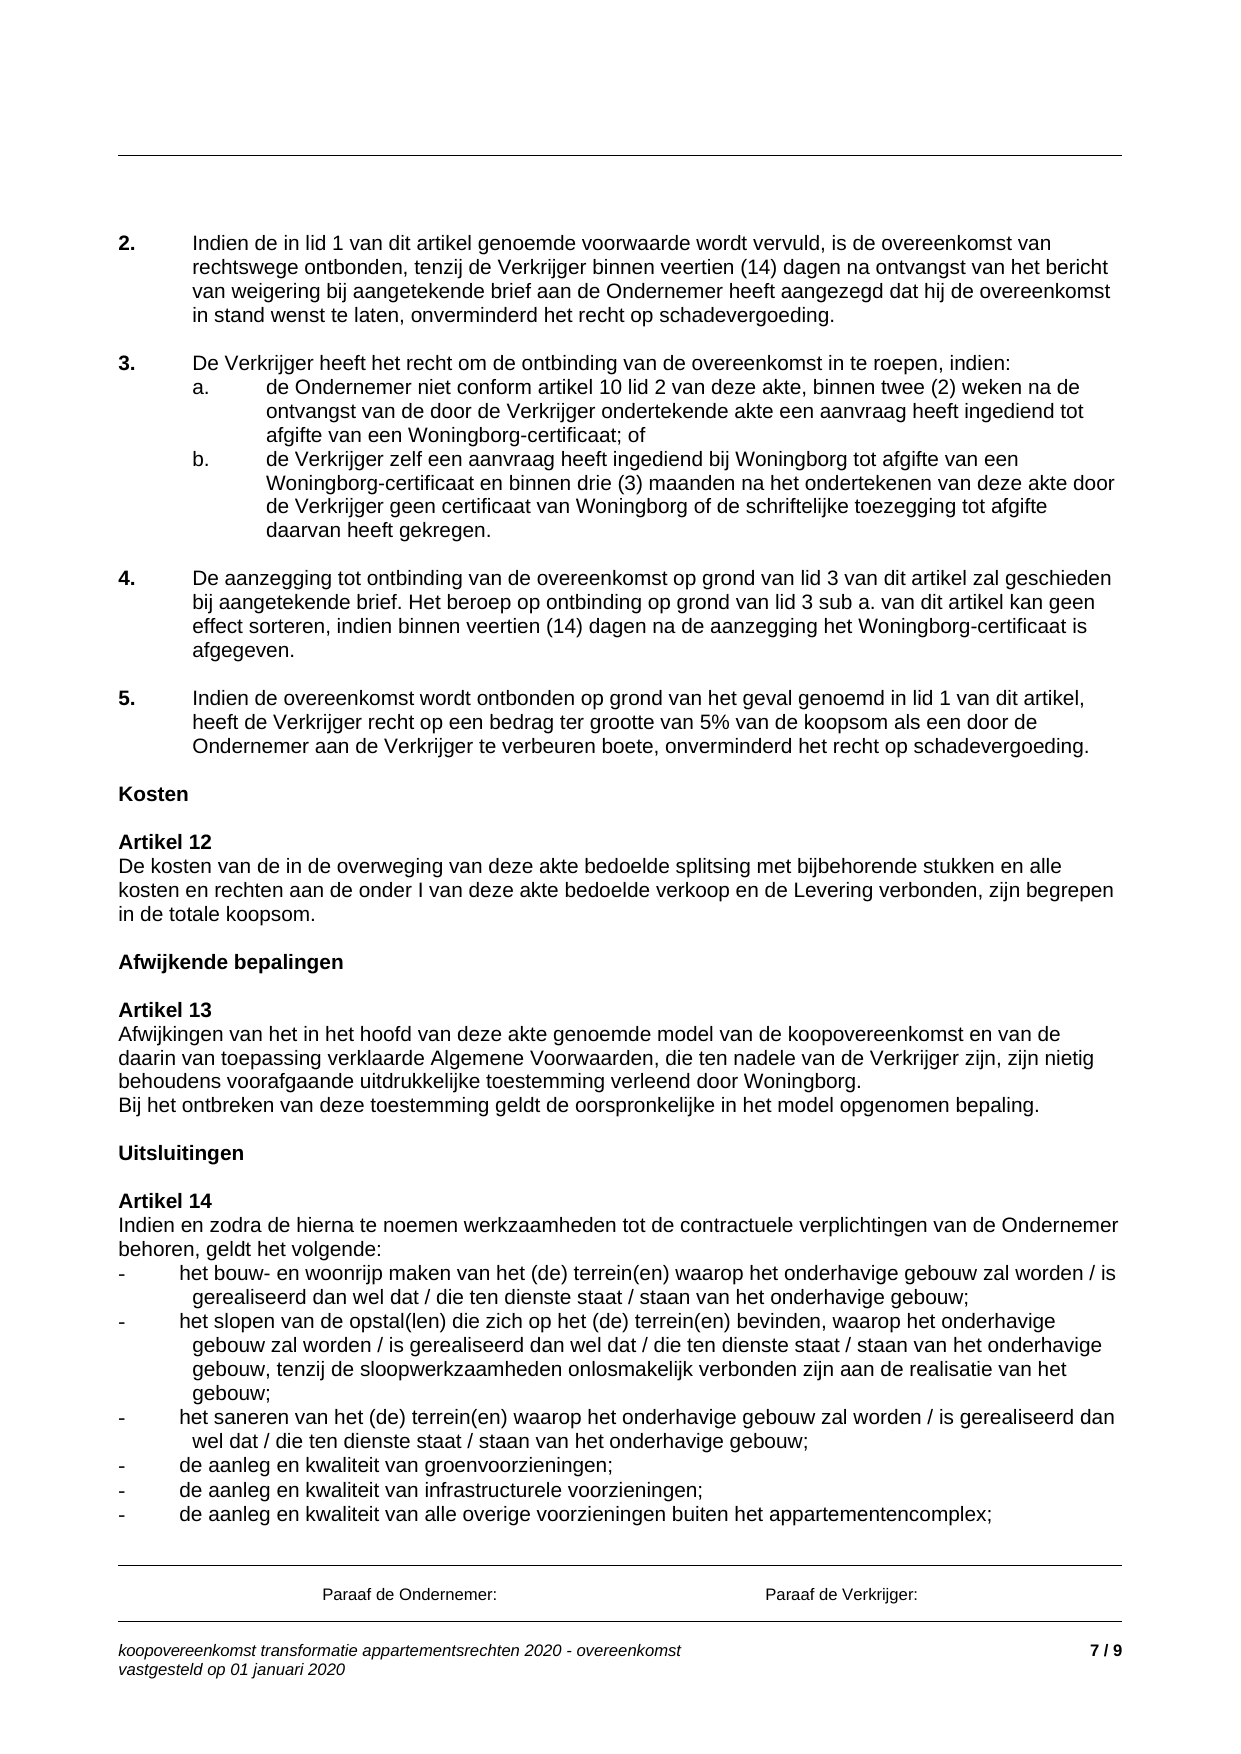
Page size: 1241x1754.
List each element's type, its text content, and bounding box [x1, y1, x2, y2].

list het slopen van de opstal(len) die zich op het (de) terrein(en) bevinden, waarop het onderhavige gebouw zal worden / is gerealiseerd dan wel dat / die ten dienste staat / staan van het onderhavige gebouw, tenzij de sloopwerkzaamheden onlosmakelijk verbonden zijn aan de realisatie van het gebouw; [118, 1309, 1122, 1405]
text b. de Verkrijger zelf een aanvraag heeft ingediend bij Woningborg tot afgifte van een Woningborg-certificaat en binnen drie (3) maanden na het ondertekenen van deze akte door de Verkrijger geen certificaat van Woningborg of de schriftelijke toezegging tot afgifte daarvan heeft gekregen. [192, 446, 1122, 542]
list de aanleg en kwaliteit van infrastructurele voorzieningen; [118, 1477, 1122, 1502]
text Artikel 14 [118, 1189, 1122, 1213]
text 4. De aanzegging tot ontbinding van de overeenkomst op grond van lid 3 van dit artikel zal geschieden bij aangetekende brief. Het beroep op ontbinding op grond van lid 3 sub a. van dit artikel kan geen effect sorteren, indien binnen veertien (14) dagen na de aanzegging het Woningborg-certificaat is afgegeven. [118, 566, 1122, 662]
text 5. Indien de overeenkomst wordt ontbonden op grond van het geval genoemd in lid 1 van dit artikel, heeft de Verkrijger recht op een bedrag ter grootte van 5% van de koopsom als een door de Ondernemer aan de Verkrijger te verbeuren boete, onverminderd het recht op schadevergoeding. [118, 686, 1122, 758]
text Bij het ontbreken van deze toestemming geldt de oorspronkelijke in het model opgenomen bepaling. [118, 1093, 1122, 1117]
text Afwijkingen van het in het hoofd van deze akte genoemde model van de koopovereenkomst en van de daarin van toepassing verklaarde Algemene Voorwaarden, die ten nadele van de Verkrijger zijn, zijn nietig behoudens voorafgaande uitdrukkelijke toestemming verleend door Woningborg. [118, 1021, 1122, 1093]
text 2. Indien de in lid 1 van dit artikel genoemde voorwaarde wordt vervuld, is de overeenkomst van rechtswege ontbonden, tenzij de Verkrijger binnen veertien (14) dagen na ontvangst van het bericht van weigering bij aangetekende brief aan de Ondernemer heeft aangezegd dat hij de overeenkomst in stand wenst te laten, onverminderd het recht op schadevergoeding. [118, 231, 1122, 327]
list de aanleg en kwaliteit van groenvoorzieningen; [118, 1453, 1122, 1477]
list het bouw- en woonrijp maken van het (de) terrein(en) waarop het onderhavige gebouw zal worden / is gerealiseerd dan wel dat / die ten dienste staat / staan van het onderhavige gebouw; [118, 1261, 1122, 1309]
text 3. De Verkrijger heeft het recht om de ontbinding van de overeenkomst in te roepen, indien: [118, 351, 1122, 374]
list de aanleg en kwaliteit van alle overige voorzieningen buiten het appartementencomplex; [118, 1502, 1122, 1526]
list het saneren van het (de) terrein(en) waarop het onderhavige gebouw zal worden / is gerealiseerd dan wel dat / die ten dienste staat / staan van het onderhavige gebouw; [118, 1405, 1122, 1453]
subtitle Artikel 12 [118, 830, 1122, 854]
text Afwijkende bepalingen [118, 949, 1122, 973]
subtitle Artikel 13 [118, 997, 1122, 1021]
text De kosten van de in de overweging van deze akte bedoelde splitsing met bijbehorende stukken en alle kosten en rechten aan de onder I van deze akte bedoelde verkoop en de Levering verbonden, zijn begrepen in de totale koopsom. [118, 854, 1122, 926]
subtitle Kosten [118, 782, 1122, 806]
text a. de Ondernemer niet conform artikel 10 lid 2 van deze akte, binnen twee (2) weken na de ontvangst van de door de Verkrijger ondertekende akte een aanvraag heeft ingediend tot afgifte van een Woningborg-certificaat; of [192, 374, 1122, 446]
text Indien en zodra de hierna te noemen werkzaamheden tot de contractuele verplichtingen van de Ondernemer behoren, geldt het volgende: [118, 1213, 1122, 1261]
text Uitsluitingen [118, 1141, 1122, 1165]
